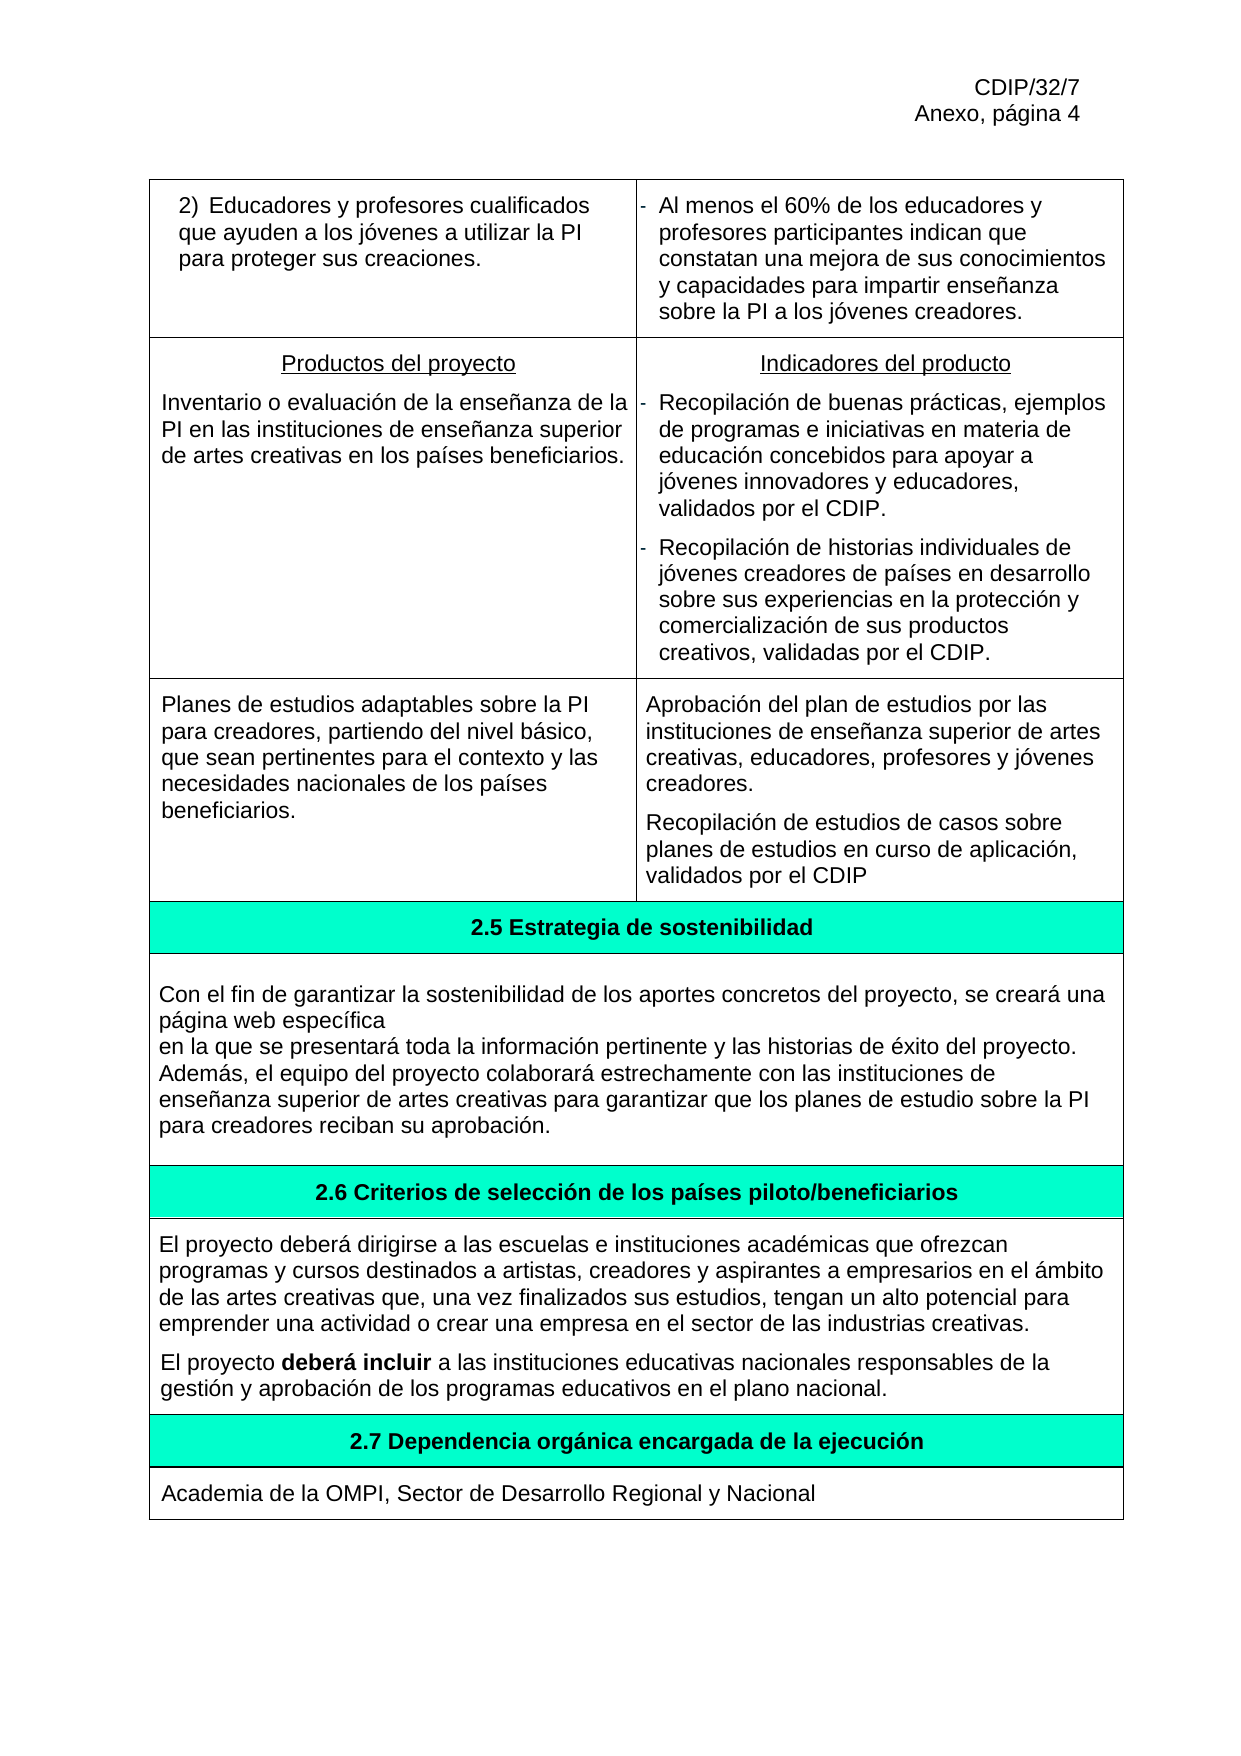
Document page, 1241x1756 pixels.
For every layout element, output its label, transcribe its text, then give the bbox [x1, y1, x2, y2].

table_cell 2.7 Dependencia orgánica encargada de la ejecución [150, 1415, 1123, 1466]
table_cell 2.6 Criterios de selección de los países piloto/beneficiarios [150, 1166, 1123, 1217]
table_cell Con el fin de garantizar la sostenibilidad de los aportes concretos del proyecto, se creará una página web específica en la que se presentará toda la información pertinente y las historias de éxito del proyecto. Además, el equipo del proyecto colaborará estrechamente con las instituciones de enseñanza superior de artes creativas para garantizar que los planes de estudio sobre la PI para creadores reciban su aprobación. [150, 954, 1123, 1165]
table_cell Indicadores del producto Recopilación de buenas prácticas, ejemplos de programas e iniciativas en materia de educación concebidos para apoyar a jóvenes innovadores y educadores, validados por el CDIP. Recopilación de historias individuales de jóvenes creadores de países en desarrollo sobre sus experiencias en la protección y comercialización de sus productos creativos, validadas por el CDIP. [637, 338, 1123, 678]
table_cell Aprobación del plan de estudios por las instituciones de enseñanza superior de artes creativas, educadores, profesores y jóvenes creadores. Recopilación de estudios de casos sobre planes de estudios en curso de aplicación, validados por el CDIP [637, 679, 1123, 901]
table_cell Academia de la OMPI, Sector de Desarrollo Regional y Nacional [150, 1468, 1123, 1519]
table_cell Educadores y profesores cualificados que ayuden a los jóvenes a utilizar la PI para proteger sus creaciones. [150, 180, 636, 337]
table_cell 2.5 Estrategia de sostenibilidad [150, 902, 1123, 953]
table_cell Productos del proyecto Inventario o evaluación de la enseñanza de la PI en las instituciones de enseñanza superior de artes creativas en los países beneficiarios. [150, 338, 636, 678]
table_cell Planes de estudios adaptables sobre la PI para creadores, partiendo del nivel básico, que sean pertinentes para el contexto y las necesidades nacionales de los países beneficiarios. [150, 679, 636, 901]
table_cell El proyecto deberá dirigirse a las escuelas e instituciones académicas que ofrezcan programas y cursos destinados a artistas, creadores y aspirantes a empresarios en el ámbito de las artes creativas que, una vez finalizados sus estudios, tengan un alto potencial para emprender una actividad o crear una empresa en el sector de las industrias creativas. El proyecto deberá incluir a las instituciones educativas nacionales responsables de la gestión y aprobación de los programas educativos en el plano nacional. [150, 1219, 1123, 1414]
table_cell Al menos el 60% de los educadores y profesores participantes indican que constatan una mejora de sus conocimientos y capacidades para impartir enseñanza sobre la PI a los jóvenes creadores. [637, 180, 1123, 337]
